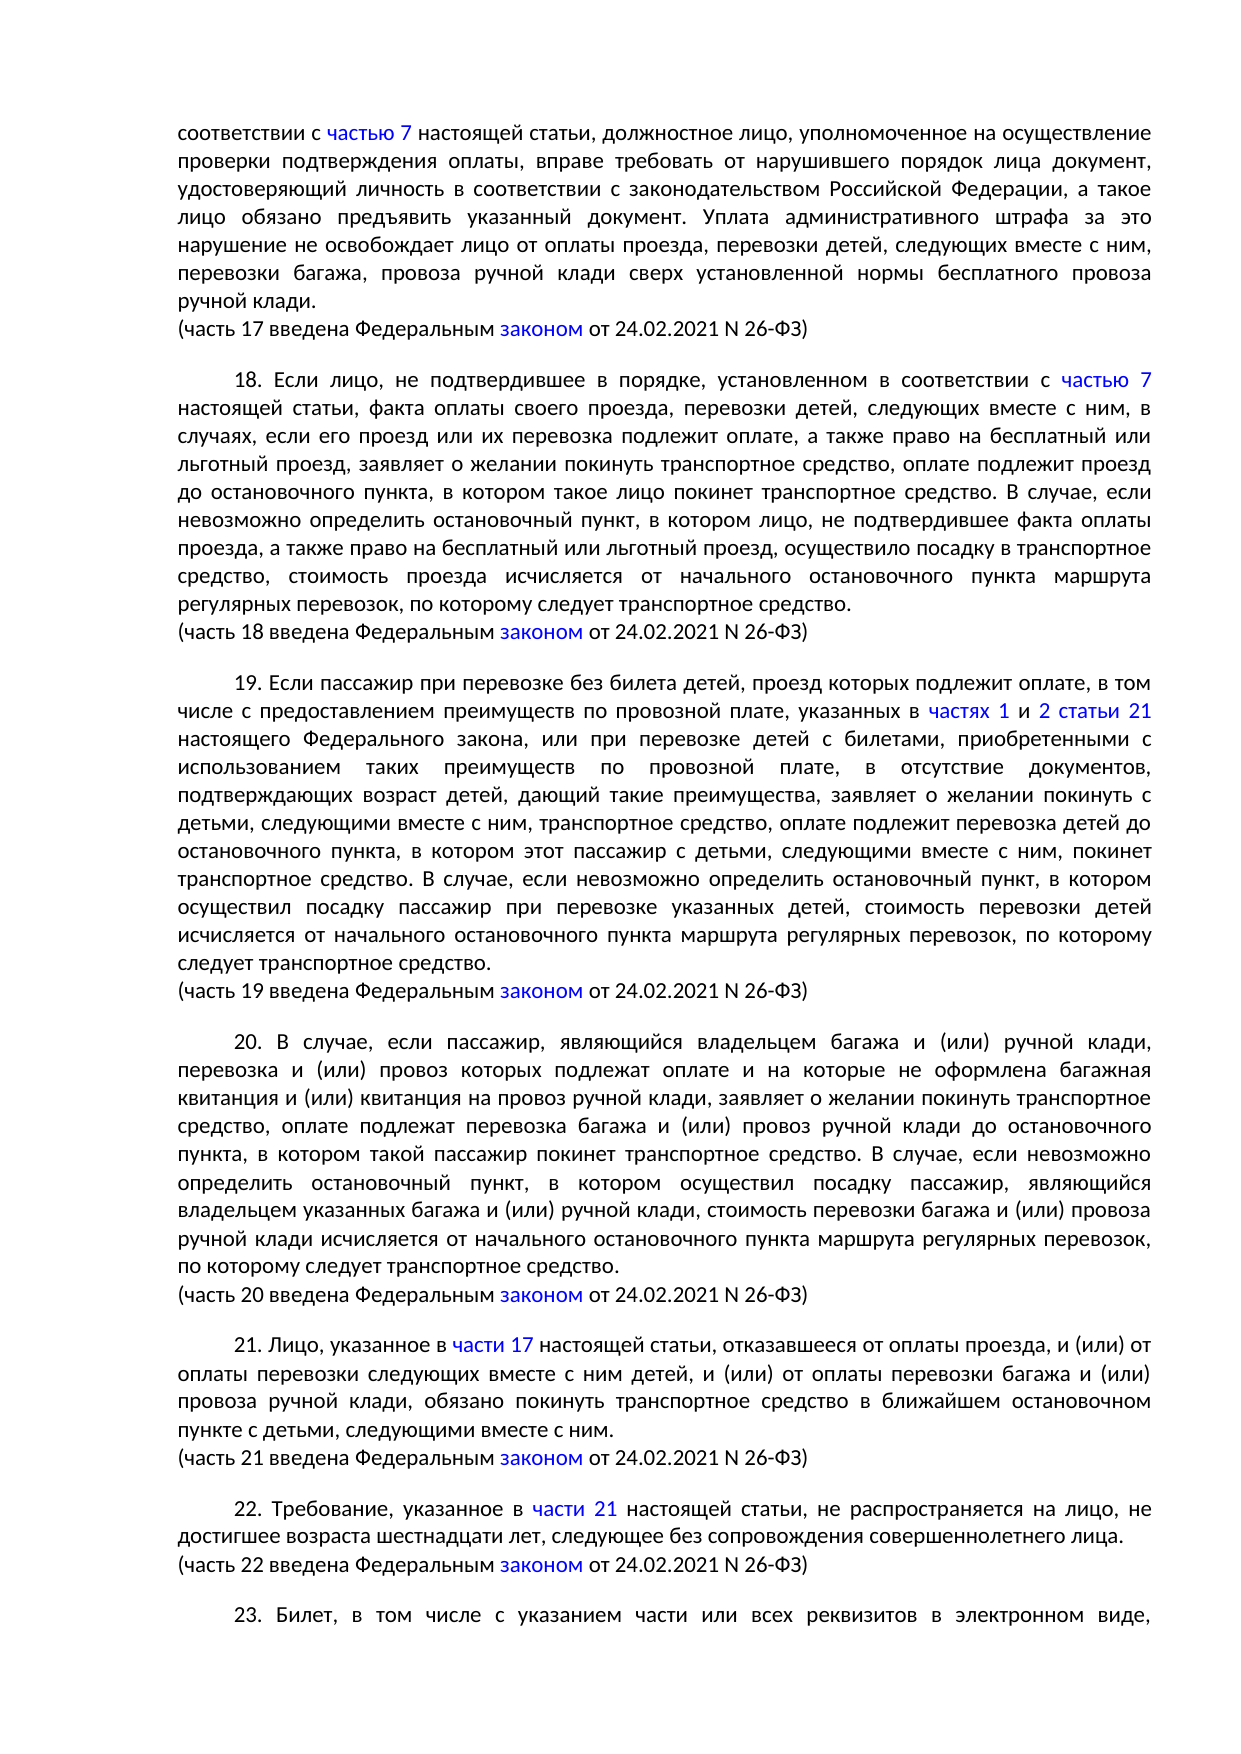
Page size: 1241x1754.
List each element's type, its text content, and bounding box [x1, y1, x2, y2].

text 19. Если пассажир при перевозке без билета детей, проезд которых подлежит оплате, в том числе с предоставлением преимуществ по провозной плате, указанных в частях 1 и 2 статьи 21 настоящего Федерального закона, или при перевозке детей с билетами, приобретенными с использованием таких преимуществ по провозной плате, в отсутствие документов, подтверждающих возраст детей, дающий такие преимущества, заявляет о желании покинуть с детьми, следующими вместе с ним, транспортное средство, оплате подлежит перевозка детей до остановочного пункта, в котором этот пассажир с детьми, следующими вместе с ним, покинет транспортное средство. В случае, если невозможно определить остановочный пункт, в котором осуществил посадку пассажир при перевозке указанных детей, стоимость перевозки детей исчисляется от начального остановочного пункта маршрута регулярных перевозок, по которому следует транспортное средство. [177, 668, 1152, 977]
text (часть 21 введена Федеральным законом от 24.02.2021 N 26-ФЗ) [177, 1443, 1152, 1471]
text 18. Если лицо, не подтвердившее в порядке, установленном в соответствии с частью 7 настоящей статьи, факта оплаты своего проезда, перевозки детей, следующих вместе с ним, в случаях, если его проезд или их перевозка подлежит оплате, а также право на бесплатный или льготный проезд, заявляет о желании покинуть транспортное средство, оплате подлежит проезд до остановочного пункта, в котором такое лицо покинет транспортное средство. В случае, если невозможно определить остановочный пункт, в котором лицо, не подтвердившее факта оплаты проезда, а также право на бесплатный или льготный проезд, осуществило посадку в транспортное средство, стоимость проезда исчисляется от начального остановочного пункта маршрута регулярных перевозок, по которому следует транспортное средство. [177, 365, 1152, 617]
text (часть 18 введена Федеральным законом от 24.02.2021 N 26-ФЗ) [177, 617, 1152, 645]
text (часть 19 введена Федеральным законом от 24.02.2021 N 26-ФЗ) [177, 977, 1152, 1004]
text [177, 1601, 1152, 1629]
text (часть 22 введена Федеральным законом от 24.02.2021 N 26-ФЗ) [177, 1550, 1152, 1578]
text (часть 17 введена Федеральным законом от 24.02.2021 N 26-ФЗ) [177, 314, 1152, 342]
text 21. Лицо, указанное в части 17 настоящей статьи, отказавшееся от оплаты проезда, и (или) от оплаты перевозки следующих вместе с ним детей, и (или) от оплаты перевозки багажа и (или) провоза ручной клади, обязано покинуть транспортное средство в ближайшем остановочном пункте с детьми, следующими вместе с ним. [177, 1331, 1152, 1443]
text (часть 20 введена Федеральным законом от 24.02.2021 N 26-ФЗ) [177, 1280, 1152, 1308]
text 22. Требование, указанное в части 21 настоящей статьи, не распространяется на лицо, не достигшее возраста шестнадцати лет, следующее без сопровождения совершеннолетнего лица. [177, 1494, 1152, 1550]
text 20. В случае, если пассажир, являющийся владельцем багажа и (или) ручной клади, перевозка и (или) провоз которых подлежат оплате и на которые не оформлена багажная квитанция и (или) квитанция на провоз ручной клади, заявляет о желании покинуть транспортное средство, оплате подлежат перевозка багажа и (или) провоз ручной клади до остановочного пункта, в котором такой пассажир покинет транспортное средство. В случае, если невозможно определить остановочный пункт, в котором осуществил посадку пассажир, являющийся владельцем указанных багажа и (или) ручной клади, стоимость перевозки багажа и (или) провоза ручной клади исчисляется от начального остановочного пункта маршрута регулярных перевозок, по которому следует транспортное средство. [177, 1027, 1152, 1280]
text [177, 118, 1152, 314]
